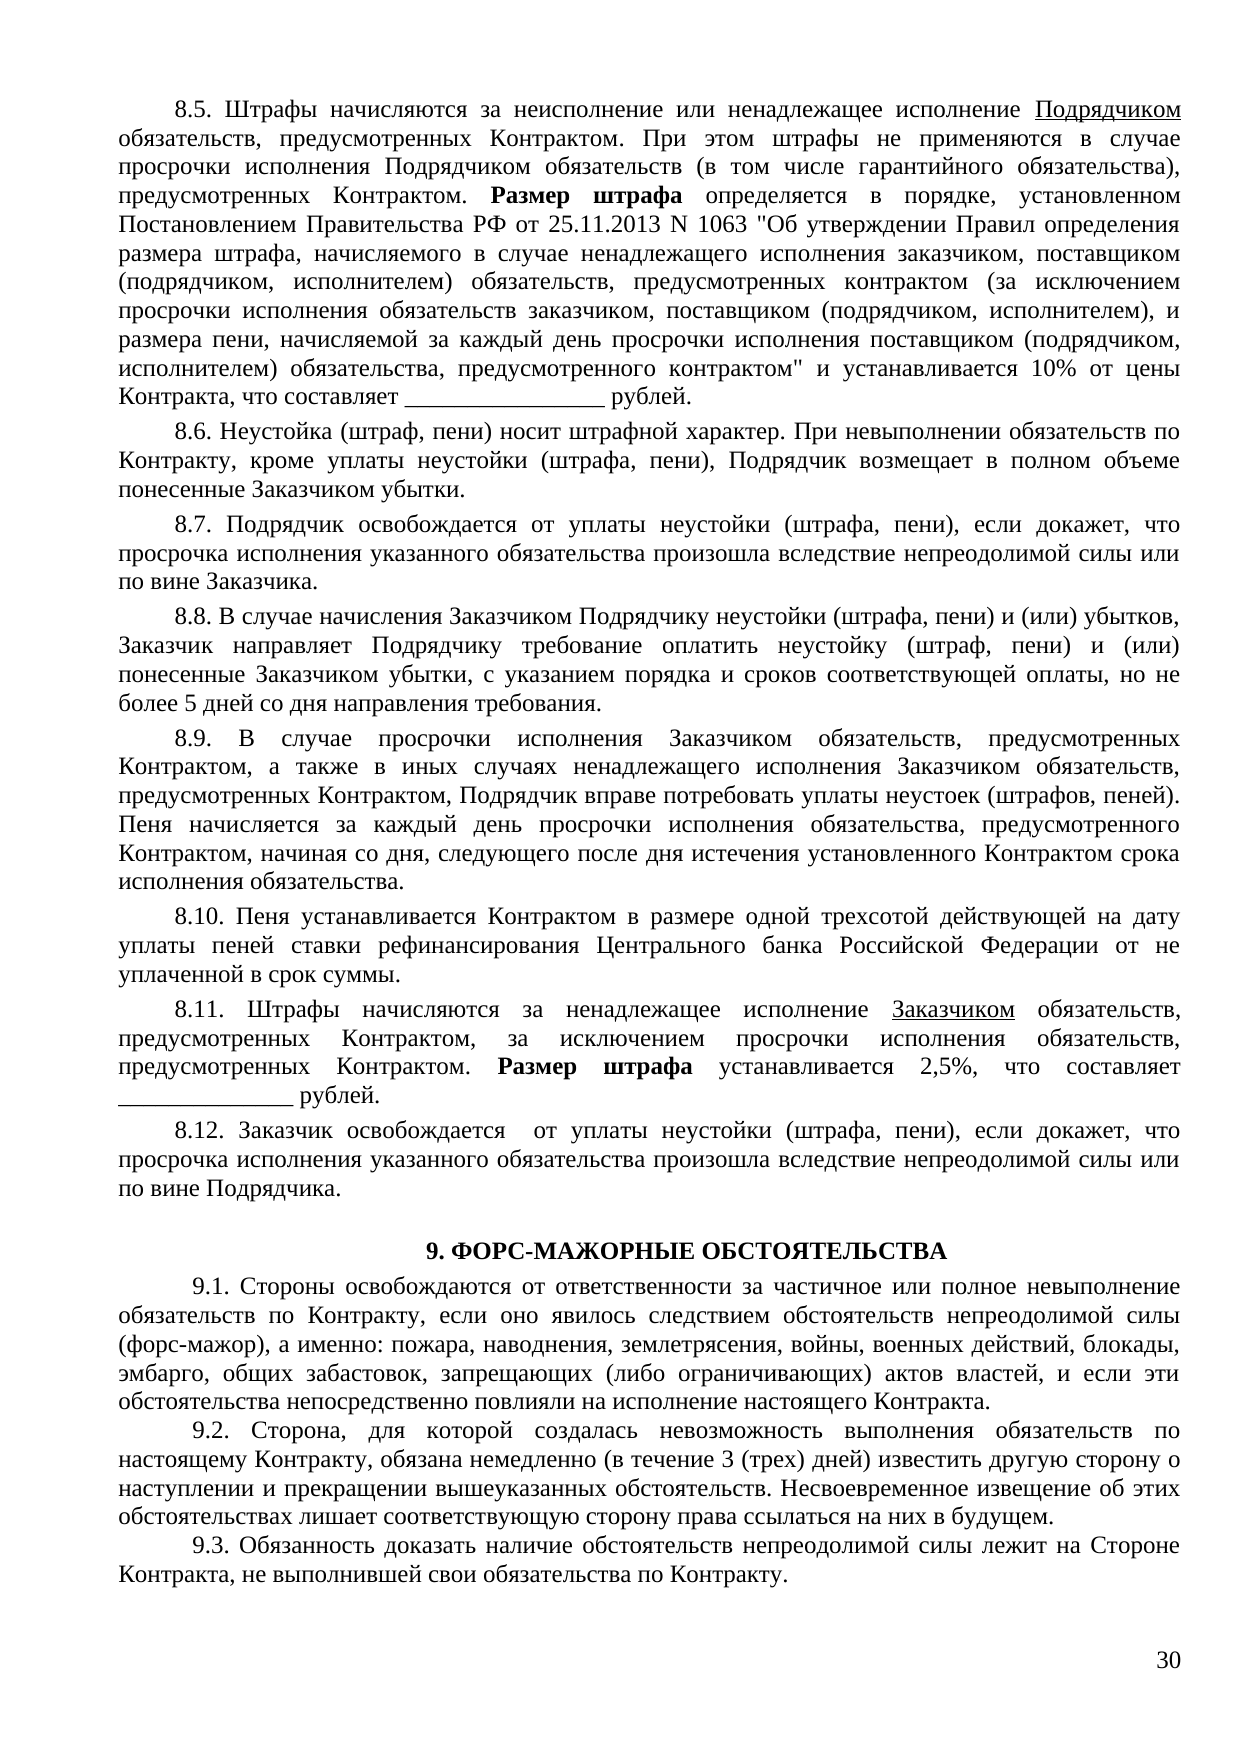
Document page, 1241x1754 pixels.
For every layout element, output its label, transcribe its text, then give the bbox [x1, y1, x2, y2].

text 9.1. Стороны освобождаются от ответственности за частичное или полное невыполнение обязательств по Контракту, если оно явилось следствием обстоятельств непреодолимой силы (форс-мажор), а именно: пожара, наводнения, землетрясения, войны, военных действий, блокады, эмбарго, общих забастовок, запрещающих (либо ограничивающих) актов властей, и если эти обстоятельства непосредственно повлияли на исполнение настоящего Контракта. [118, 1271, 1181, 1415]
text 9. ФОРС-МАЖОРНЫЕ ОБСТОЯТЕЛЬСТВА [118, 1236, 1181, 1265]
text 9.3. Обязанность доказать наличие обстоятельств непреодолимой силы лежит на Стороне Контракта, не выполнившей свои обязательства по Контракту. [118, 1530, 1181, 1588]
text 8.5. Штрафы начисляются за неисполнение или ненадлежащее исполнение Подрядчиком обязательств, предусмотренных Контрактом. При этом штрафы не применяются в случае просрочки исполнения Подрядчиком обязательств (в том числе гарантийного обязательства), предусмотренных Контрактом. Размер штрафа определяется в порядке, установленном Постановлением Правительства РФ от 25.11.2013 N 1063 "Об утверждении Правил определения размера штрафа, начисляемого в случае ненадлежащего исполнения заказчиком, поставщиком (подрядчиком, исполнителем) обязательств, предусмотренных контрактом (за исключением просрочки исполнения обязательств заказчиком, поставщиком (подрядчиком, исполнителем), и размера пени, начисляемой за каждый день просрочки исполнения поставщиком (подрядчиком, исполнителем) обязательства, предусмотренного контрактом" и устанавливается 10% от цены Контракта, что составляет ________________ рублей. [118, 94, 1181, 410]
text 8.12. Заказчик освобождается от уплаты неустойки (штрафа, пени), если докажет, что просрочка исполнения указанного обязательства произошла вследствие непреодолимой силы или по вине Подрядчика. [118, 1115, 1181, 1201]
text 9.2. Сторона, для которой создалась невозможность выполнения обязательств по настоящему Контракту, обязана немедленно (в течение 3 (трех) дней) известить другую сторону о наступлении и прекращении вышеуказанных обстоятельств. Несвоевременное извещение об этих обстоятельствах лишает соответствующую сторону права ссылаться на них в будущем. [118, 1415, 1181, 1530]
text 8.9. В случае просрочки исполнения Заказчиком обязательств, предусмотренных Контрактом, а также в иных случаях ненадлежащего исполнения Заказчиком обязательств, предусмотренных Контрактом, Подрядчик вправе потребовать уплаты неустоек (штрафов, пеней). Пеня начисляется за каждый день просрочки исполнения обязательства, предусмотренного Контрактом, начиная со дня, следующего после дня истечения установленного Контрактом срока исполнения обязательства. [118, 723, 1181, 895]
text 8.8. В случае начисления Заказчиком Подрядчику неустойки (штрафа, пени) и (или) убытков, Заказчик направляет Подрядчику требование оплатить неустойку (штраф, пени) и (или) понесенные Заказчиком убытки, с указанием порядка и сроков соответствующей оплаты, но не более 5 дней со дня направления требования. [118, 601, 1181, 716]
text 8.11. Штрафы начисляются за ненадлежащее исполнение Заказчиком обязательств, предусмотренных Контрактом, за исключением просрочки исполнения обязательств, предусмотренных Контрактом. Размер штрафа устанавливается 2,5%, что составляет ______________ рублей. [118, 994, 1181, 1109]
text 8.10. Пеня устанавливается Контрактом в размере одной трехсотой действующей на дату уплаты пеней ставки рефинансирования Центрального банка Российской Федерации от не уплаченной в срок суммы. [118, 901, 1181, 988]
text 8.7. Подрядчик освобождается от уплаты неустойки (штрафа, пени), если докажет, что просрочка исполнения указанного обязательства произошла вследствие непреодолимой силы или по вине Заказчика. [118, 509, 1181, 595]
text 8.6. Неустойка (штраф, пени) носит штрафной характер. При невыполнении обязательств по Контракту, кроме уплаты неустойки (штрафа, пени), Подрядчик возмещает в полном объеме понесенные Заказчиком убытки. [118, 416, 1181, 503]
